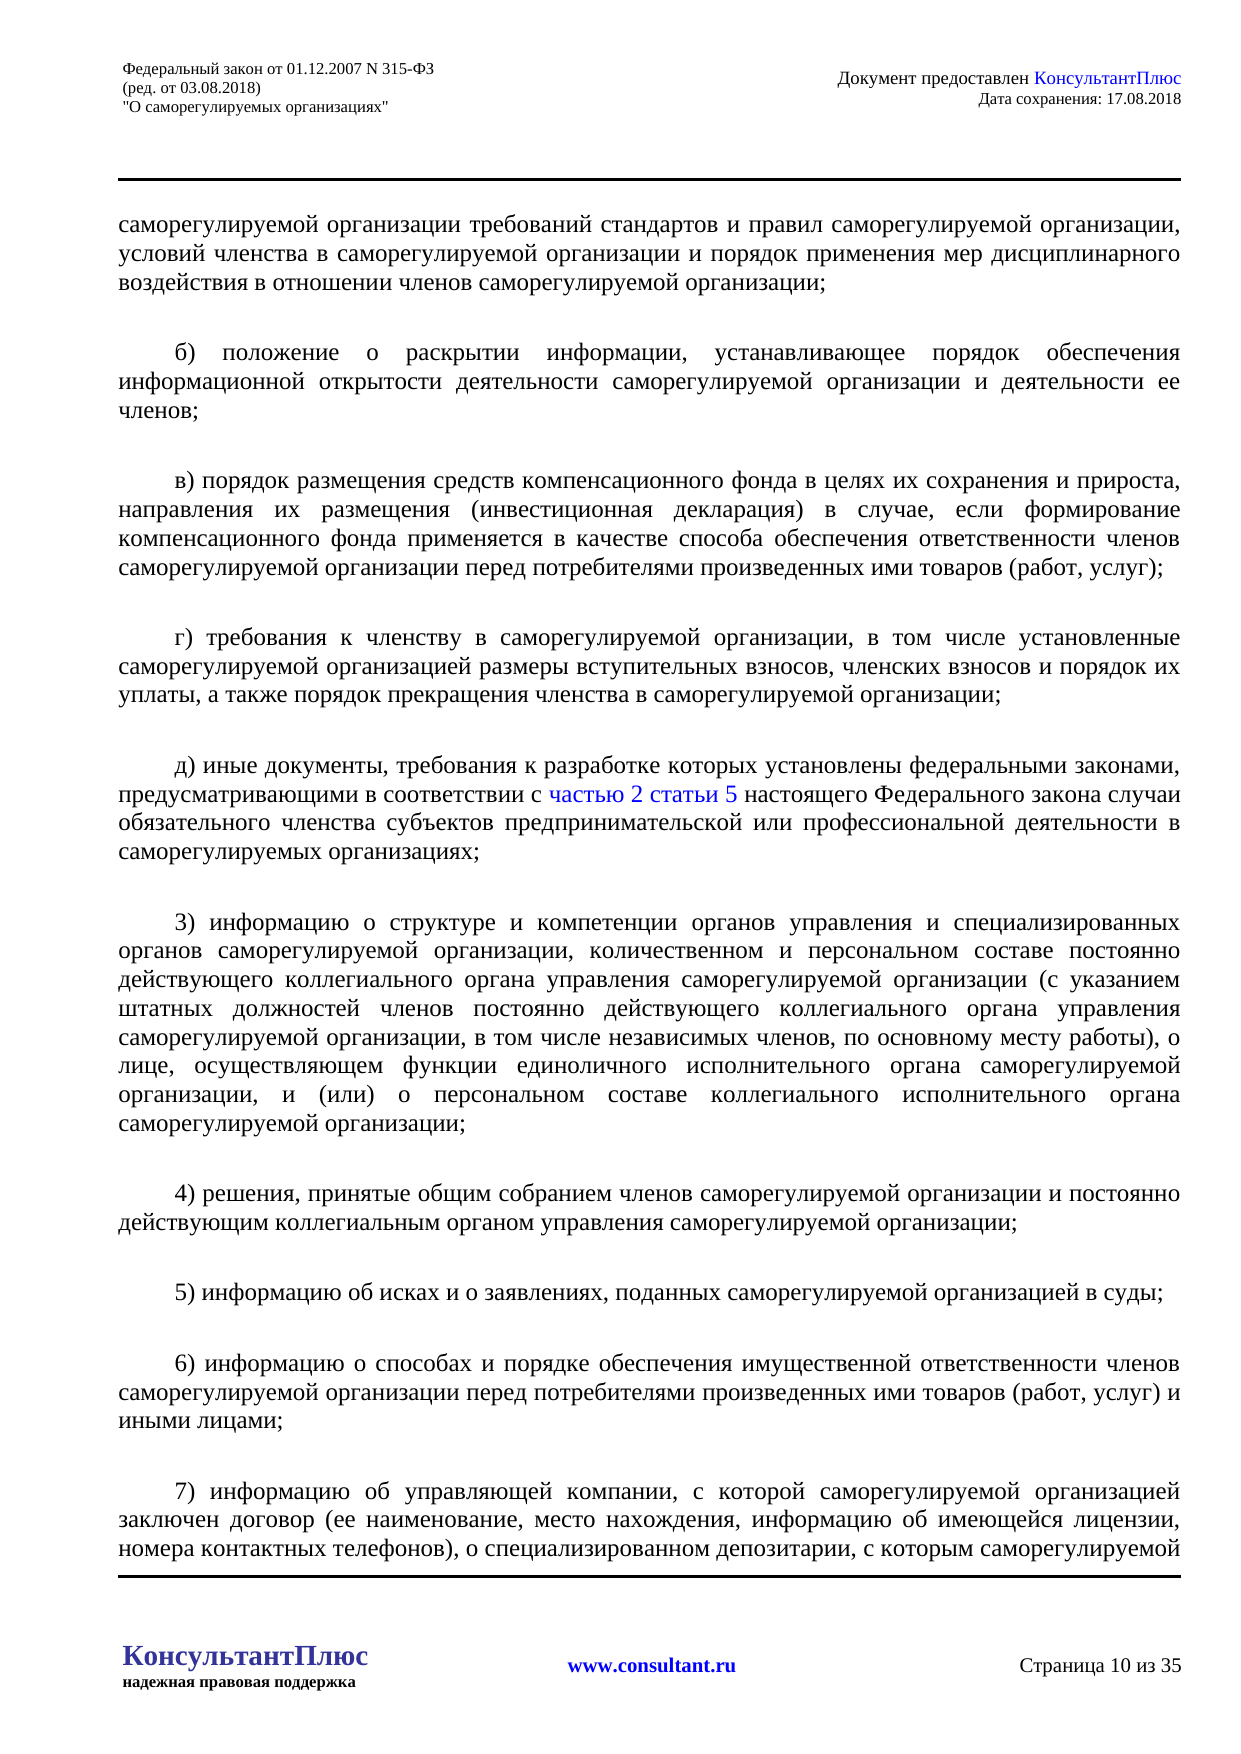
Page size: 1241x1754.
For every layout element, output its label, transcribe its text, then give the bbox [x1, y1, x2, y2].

text 3) информацию о структуре и компетенции органов управления и специализированных органов саморегулируемой организации, количественном и персональном составе постоянно действующего коллегиального органа управления саморегулируемой организации (с указанием штатных должностей членов постоянно действующего коллегиального органа управления саморегулируемой организации, в том числе независимых членов, по основному месту работы), о лице, осуществляющем функции единоличного исполнительного органа саморегулируемой организации, и (или) о персональном составе коллегиального исполнительного органа саморегулируемой организации; [118, 907, 1181, 1137]
text г) требования к членству в саморегулируемой организации, в том числе установленные саморегулируемой организацией размеры вступительных взносов, членских взносов и порядок их уплаты, а также порядок прекращения членства в саморегулируемой организации; [118, 622, 1181, 708]
text 4) решения, принятые общим собранием членов саморегулируемой организации и постоянно действующим коллегиальным органом управления саморегулируемой организации; [118, 1178, 1181, 1236]
text 6) информацию о способах и порядке обеспечения имущественной ответственности членов саморегулируемой организации перед потребителями произведенных ими товаров (работ, услуг) и иными лицами; [118, 1348, 1181, 1434]
text 5) информацию об исках и о заявлениях, поданных саморегулируемой организацией в суды; [118, 1277, 1181, 1306]
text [118, 1476, 1181, 1562]
text б) положение о раскрытии информации, устанавливающее порядок обеспечения информационной открытости деятельности саморегулируемой организации и деятельности ее членов; [118, 337, 1181, 424]
text в) порядок размещения средств компенсационного фонда в целях их сохранения и прироста, направления их размещения (инвестиционная декларация) в случае, если формирование компенсационного фонда применяется в качестве способа обеспечения ответственности членов саморегулируемой организации перед потребителями произведенных ими товаров (работ, услуг); [118, 465, 1181, 580]
text д) иные документы, требования к разработке которых установлены федеральными законами, предусматривающими в соответствии с частью 2 статьи 5 настоящего Федерального закона случаи обязательного членства субъектов предпринимательской или профессиональной деятельности в саморегулируемых организациях; [118, 750, 1181, 865]
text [118, 209, 1181, 296]
